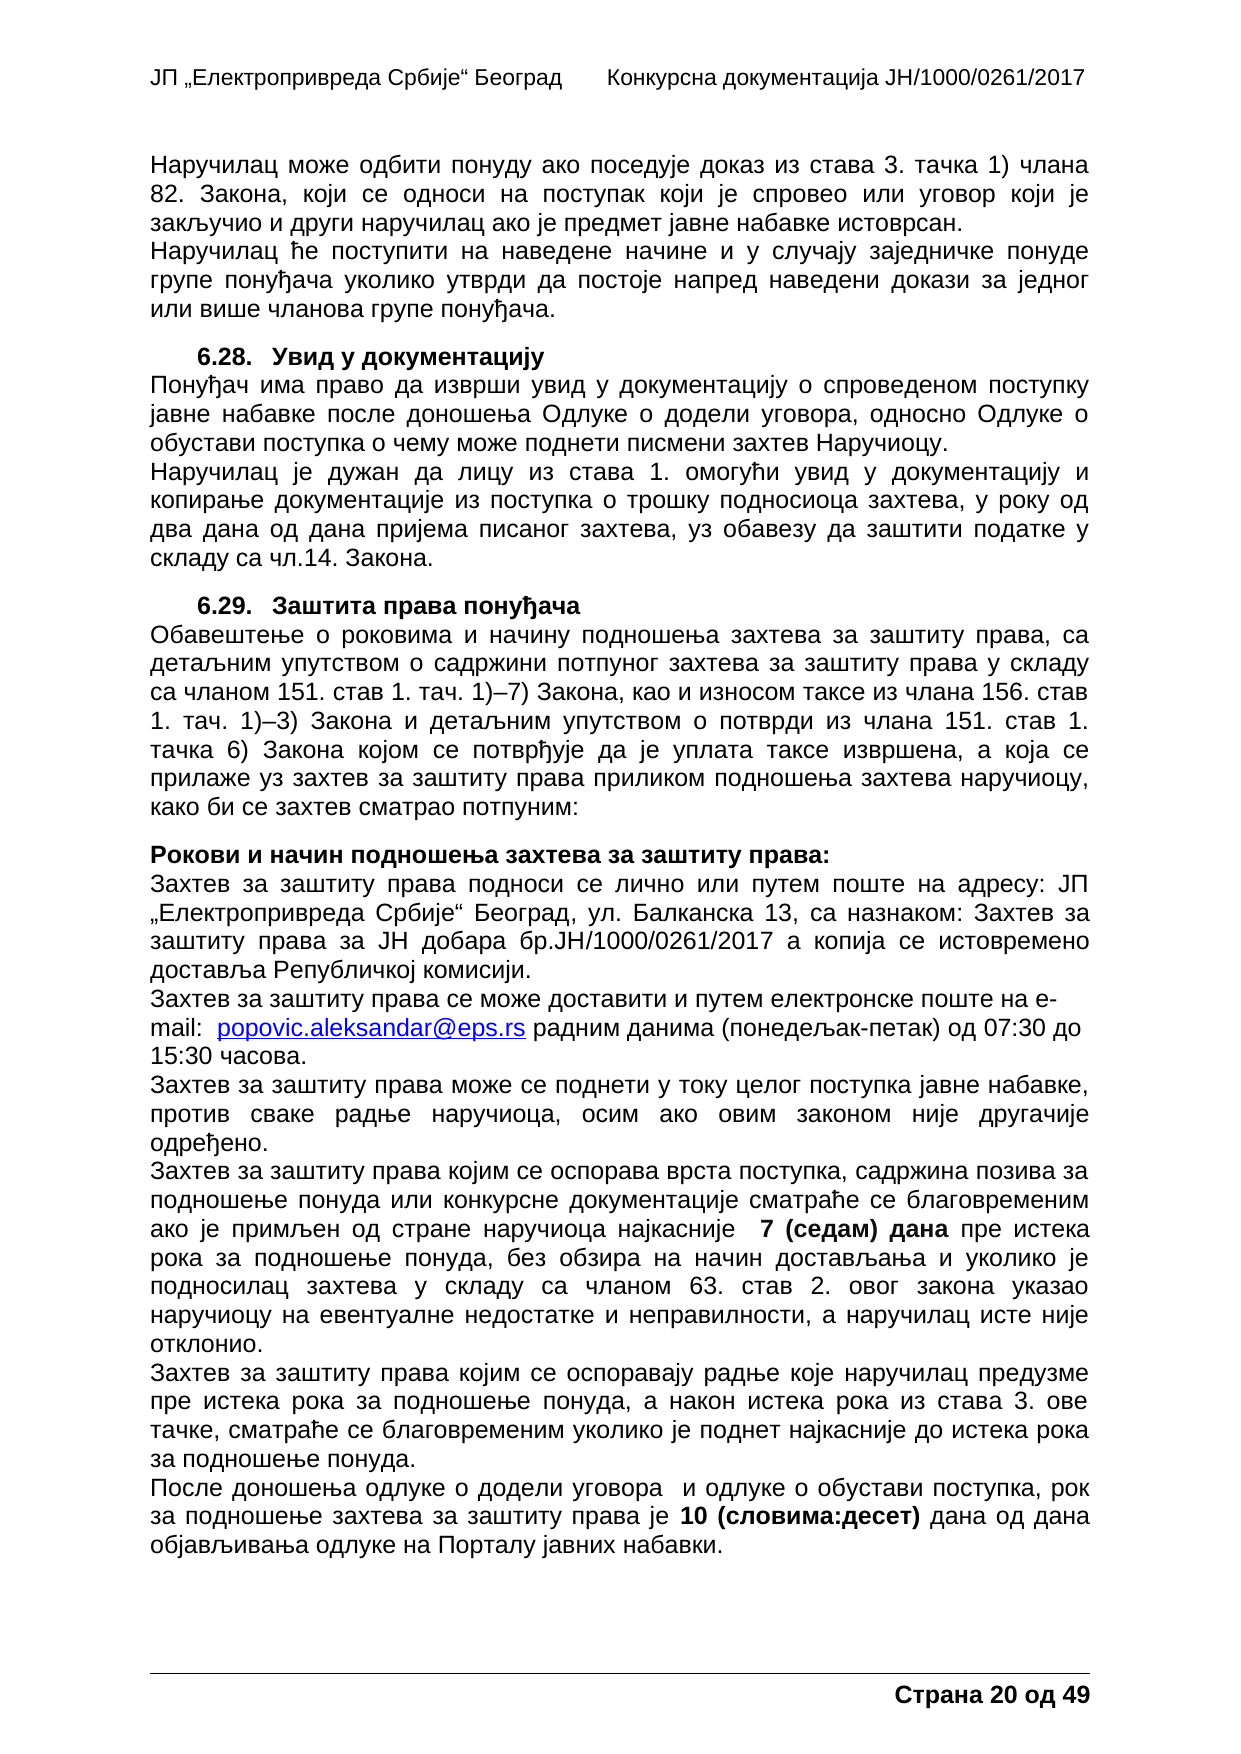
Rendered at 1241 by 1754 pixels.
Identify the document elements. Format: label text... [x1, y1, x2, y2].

text Обавештење о роковима и начину подношења захтева за заштиту права, са детаљним упутством о садржини потпуног захтева за заштиту права у складу са чланом 151. став 1. тач. 1)–7) Закона, као и износом таксе из члана 156. став 1. тач. 1)–3) Закона и детаљним упутством о потврди из члана 151. став 1. тачка 6) Закона којом се потврђује да је уплата таксе извршена, а која се прилаже уз захтев за заштиту права приликом подношења захтева наручиоцу, како би се захтев сматрао потпуним: [150, 619, 1090, 821]
list Заштита права понуђача [197, 591, 1090, 619]
text Понуђач има право да изврши увид у документацију о спроведеном поступку јавне набавке после доношења Одлуке о додели уговора, односно Одлуке о обустави поступка о чему може поднети писмени захтев Наручиоцу. [150, 370, 1090, 457]
text Наручилац ће поступити на наведене начине и у случају заједничке понуде групе понуђача уколико утврди да постоје напред наведени докази за једног или више чланова групе понуђача. [150, 236, 1090, 322]
text Захтев за заштиту права се може доставити и путем електронске поште на e-mail: popovic.aleksandar@eps.rs радним данима (понедељак-петак) од 07:30 до 15:30 часова. [150, 984, 1090, 1070]
text Захтев за заштиту права којим се оспоравају радње које наручилац предузме пре истека рока за подношење понуда, а након истека рока из става 3. ове тачке, сматраће се благовременим уколико је поднет најкасније до истека рока за подношење понуда. [150, 1357, 1090, 1472]
text После доношења одлуке о додели уговора и одлуке о обустави поступка, рок за подношење захтева за заштиту права је 10 (словима:десет) дана од дана објављивања одлуке на Порталу јавних набавки. [150, 1472, 1090, 1559]
text Наручилац је дужан да лицу из става 1. омогући увид у документацију и копирање документације из поступка о трошку подносиоца захтева, у року од два дана од дана пријема писаног захтева, уз обавезу да заштити податке у складу са чл.14. Закона. [150, 457, 1090, 572]
list Увид у документацију [197, 342, 1090, 370]
text Захтев за заштиту права може се поднети у току целог поступка јавне набавке, против сваке радње наручиоца, осим ако овим законом није другачије одређено. [150, 1070, 1090, 1156]
text Рокови и начин подношења захтева за заштиту права: [150, 840, 1090, 869]
text Захтев за заштиту права којим се оспорава врста поступка, садржина позива за подношење понуда или конкурсне документације сматраће се благовременим ако је примљен од стране наручиоца најкасније 7 (седам) дана пре истека рока за подношење понуда, без обзира на начин достављања и уколико је подносилац захтева у складу са чланом 63. став 2. овог закона указао наручиоцу на евентуалне недостатке и неправилности, а наручилац исте није отклонио. [150, 1156, 1090, 1357]
text Наручилац може одбити понуду ако поседује доказ из става 3. тачка 1) члана 82. Закона, који се односи на поступак који је спровео или уговор који је закључио и други наручилац ако је предмет јавне набавке истоврсан. [150, 150, 1090, 236]
text Захтев за заштиту права подноси се лично или путем поште на адресу: ЈП „Електропривреда Србије“ Београд, ул. Балканска 13, са назнаком: Захтев за заштиту права за ЈН добара бр.ЈН/1000/0261/2017 а копија се истовремено доставља Републичкој комисији. [150, 869, 1090, 984]
